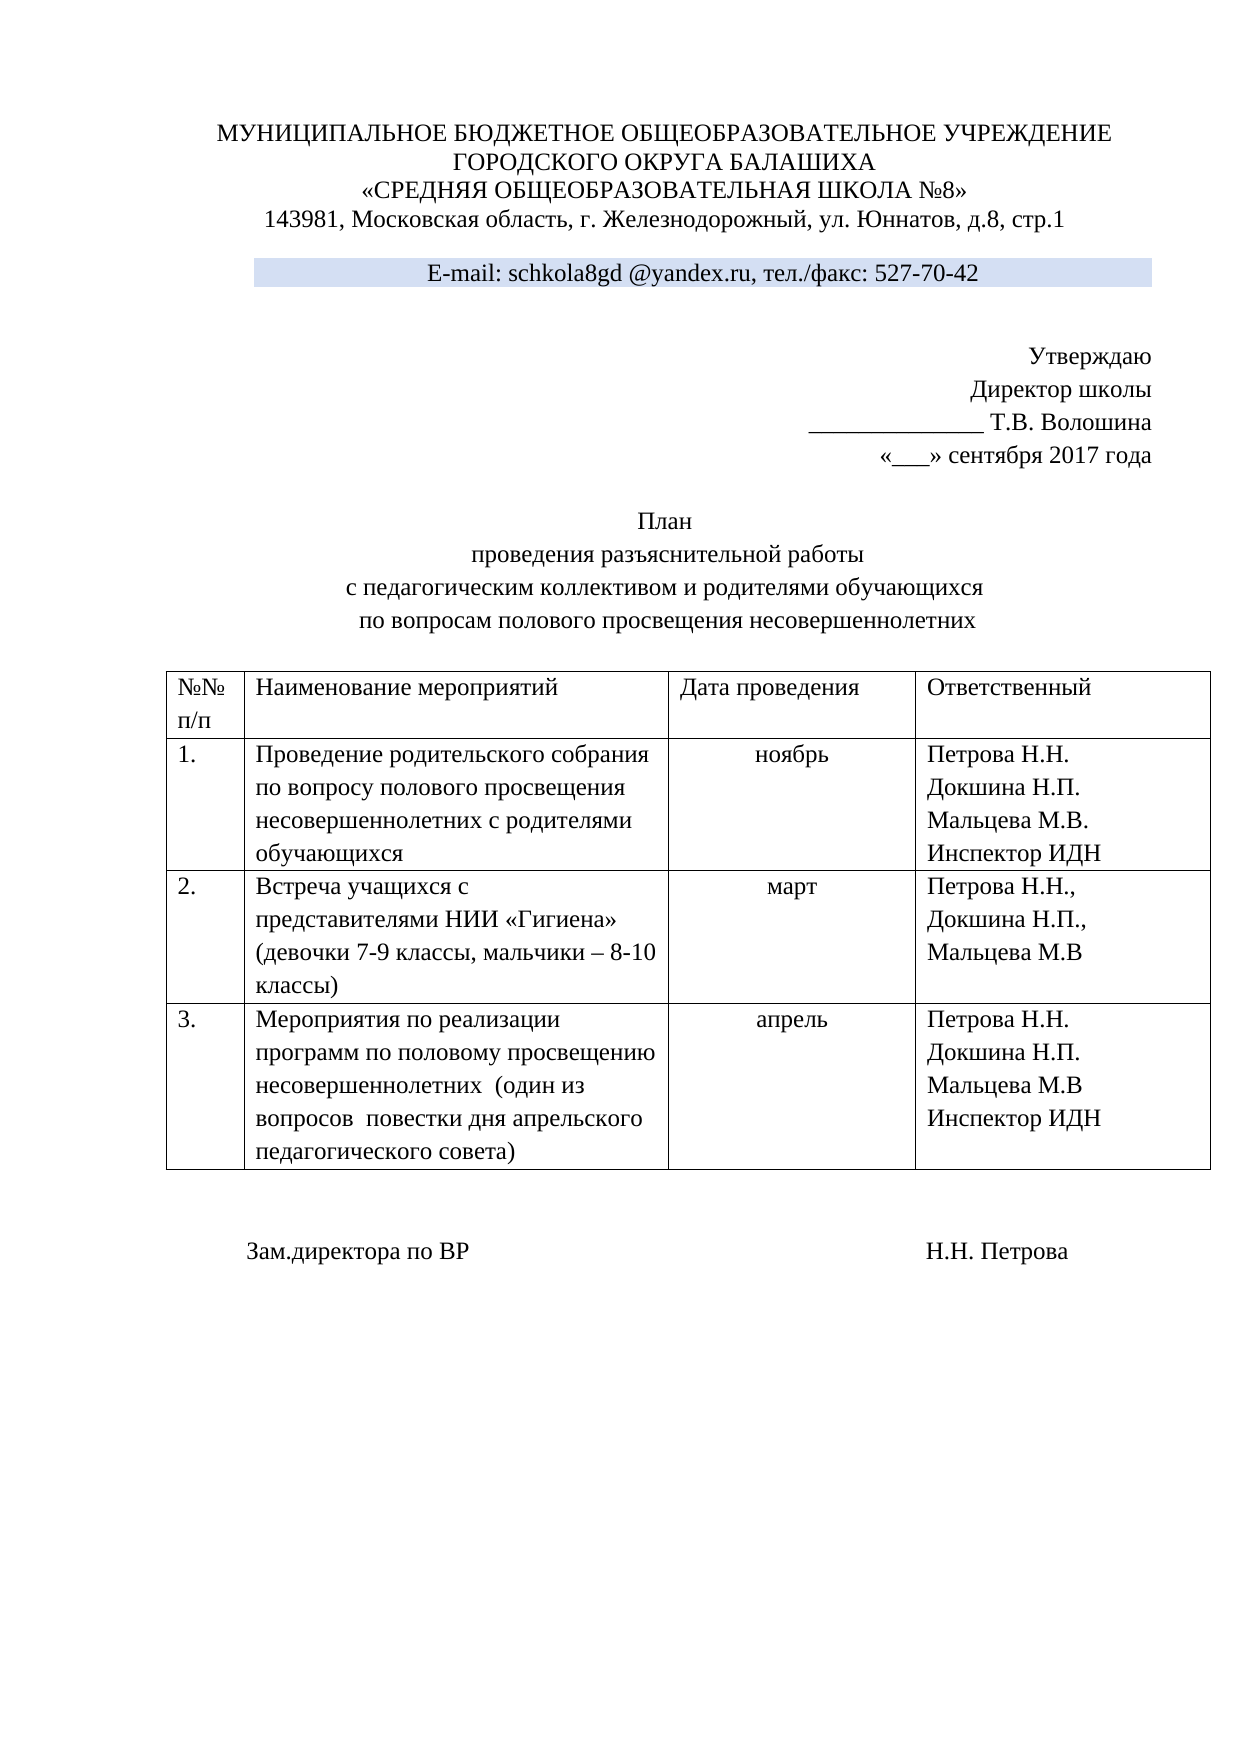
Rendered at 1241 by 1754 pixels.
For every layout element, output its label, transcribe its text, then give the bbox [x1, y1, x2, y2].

text с педагогическим коллективом и родителями обучающихся [177, 572, 1152, 601]
table_cell Мероприятия по реализации программ по половому просвещению несовершеннолетних (один из вопросов повестки дня апрельского педагогического совета) [245, 1004, 668, 1169]
table_cell апрель [669, 1004, 915, 1169]
text План [177, 506, 1152, 535]
table_cell 3. [167, 1004, 244, 1169]
text «___» сентября 2017 года [177, 440, 1152, 469]
text Утверждаю [177, 341, 1152, 369]
text Директор школы [177, 374, 1152, 403]
text МУНИЦИПАЛЬНОЕ БЮДЖЕТНОЕ ОБЩЕОБРАЗОВАТЕЛЬНОЕ УЧРЕЖДЕНИЕ ГОРОДСКОГО ОКРУГА БАЛАШИХА [177, 118, 1152, 176]
table_header Ответственный [916, 672, 1210, 738]
table_header Наименование мероприятий [245, 672, 668, 738]
table_header №№ п/п [167, 672, 244, 738]
table_cell 2. [167, 871, 244, 1003]
table_cell Проведение родительского собрания по вопросу полового просвещения несовершеннолетних с родителями обучающихся [245, 739, 668, 870]
table_cell март [669, 871, 915, 1003]
text проведения разъяснительной работы [177, 539, 1152, 568]
table_cell Петрова Н.Н. Докшина Н.П. Мальцева М.В Инспектор ИДН [916, 1004, 1210, 1169]
table_cell Встреча учащихся с представителями НИИ «Гигиена» (девочки 7-9 классы, мальчики – 8-10 классы) [245, 871, 668, 1003]
text «СРЕДНЯЯ ОБЩЕОБРАЗОВАТЕЛЬНАЯ ШКОЛА №8» [177, 176, 1152, 204]
text 143981, Московская область, г. Железнодорожный, ул. Юннатов, д.8, стр.1 [177, 204, 1152, 233]
table_header Дата проведения [669, 672, 915, 738]
table_cell Петрова Н.Н. Докшина Н.П. Мальцева М.В. Инспектор ИДН [916, 739, 1210, 870]
text E-mail: schkola8gd @yandex.ru, тел./факс: 527-70-42 [254, 258, 1152, 287]
text ______________ Т.В. Волошина [177, 407, 1152, 436]
text по вопросам полового просвещения несовершеннолетних [177, 605, 1152, 634]
table_cell ноябрь [669, 739, 915, 870]
table_cell 1. [167, 739, 244, 870]
text Зам.директора по ВР Н.Н. Петрова [177, 1236, 1152, 1265]
table_cell Петрова Н.Н., Докшина Н.П., Мальцева М.В [916, 871, 1210, 1003]
